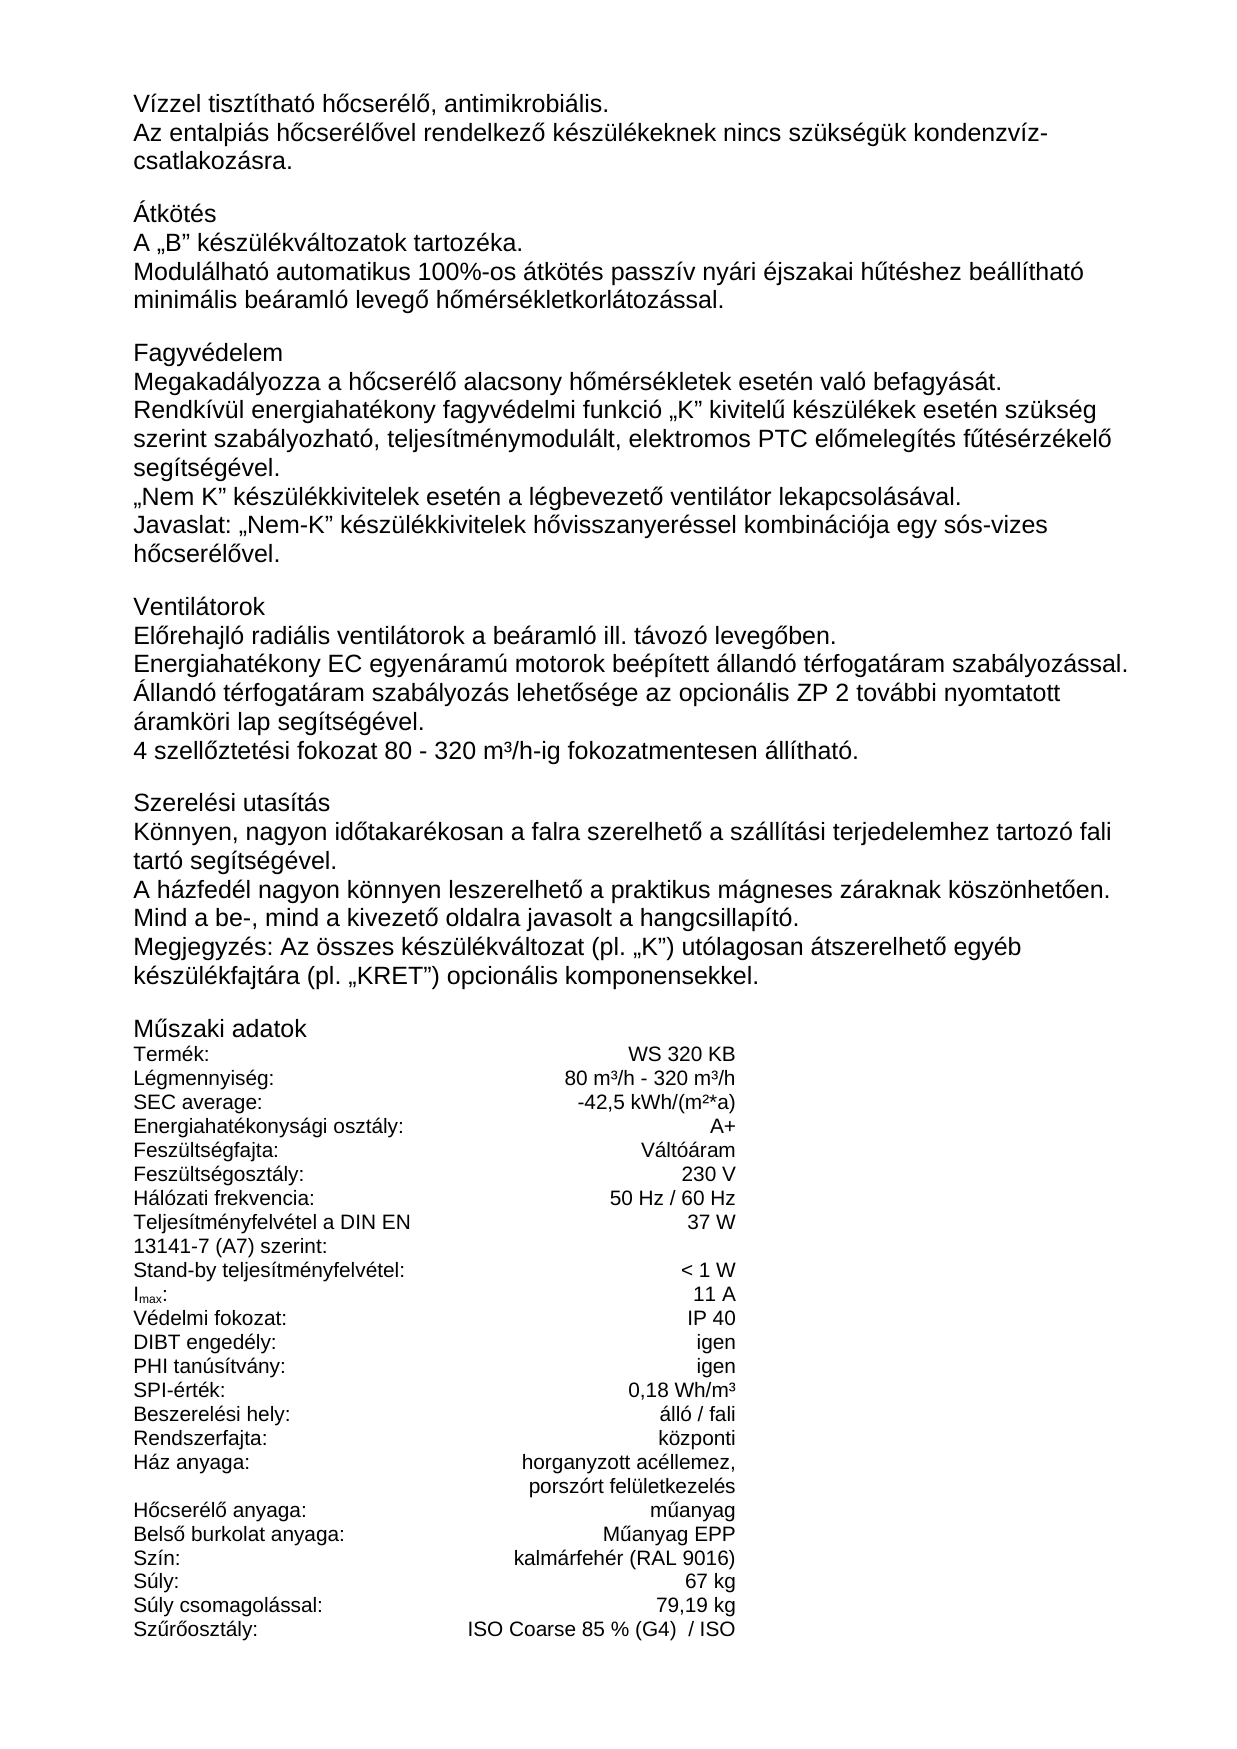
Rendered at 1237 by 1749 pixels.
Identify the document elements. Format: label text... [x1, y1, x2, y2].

table_cell Védelmi fokozat: [122, 1306, 434, 1330]
table_cell Légmennyiség: [122, 1066, 434, 1090]
table_cell kalmárfehér (RAL 9016) [434, 1545, 747, 1569]
table_cell 79,19 kg [434, 1593, 747, 1617]
table_cell 11 A [434, 1282, 747, 1306]
table_cell < 1 W [434, 1258, 747, 1282]
table_cell Rendszerfajta: [122, 1426, 434, 1449]
table_cell Súly csomagolással: [122, 1593, 434, 1617]
table_header WS 320 KB [434, 1042, 747, 1066]
text Javaslat: „Nem-K” készülékkivitelek hővisszanyeréssel kombinációja egy sós-vizes hőcserélővel. [133, 510, 1148, 568]
table_cell Feszültségosztály: [122, 1162, 434, 1186]
table_cell Feszültségfajta: [122, 1138, 434, 1162]
text Szerelési utasítás [133, 788, 1148, 817]
text A „B” készülékváltozatok tartozéka. [133, 228, 1148, 256]
table_cell 37 W [434, 1210, 747, 1258]
table_cell Imax: [122, 1282, 434, 1306]
text Megjegyzés: Az összes készülékváltozat (pl. „K”) utólagosan átszerelhető egyéb készülékfajtára (pl. „KRET”) opcionális komponensekkel. [133, 932, 1148, 989]
table_cell igen [434, 1330, 747, 1354]
table_cell Belső burkolat anyaga: [122, 1521, 434, 1545]
table_cell Szűrőosztály: [122, 1617, 434, 1641]
table_cell A+ [434, 1114, 747, 1138]
text Állandó térfogatáram szabályozás lehetősége az opcionális ZP 2 további nyomtatott áramköri lap segítségével. [133, 678, 1148, 736]
table_cell Hőcserélő anyaga: [122, 1498, 434, 1521]
table_cell SEC average: [122, 1090, 434, 1114]
text Modulálható automatikus 100%-os átkötés passzív nyári éjszakai hűtéshez beállítható minimális beáramló levegő hőmérsékletkorlátozással. [133, 256, 1148, 314]
table_cell DIBT engedély: [122, 1330, 434, 1354]
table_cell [434, 1617, 747, 1641]
table_cell Stand-by teljesítményfelvétel: [122, 1258, 434, 1282]
text Rendkívül energiahatékony fagyvédelmi funkció „K” kivitelű készülékek esetén szükség szerint szabályozható, teljesítménymodulált, elektromos PTC előmelegítés fűtésérzékelő segítségével. [133, 395, 1148, 482]
table_cell PHI tanúsítvány: [122, 1354, 434, 1378]
text A házfedél nagyon könnyen leszerelhető a praktikus mágneses záraknak köszönhetően. [133, 874, 1148, 903]
table_cell 80 m³/h - 320 m³/h [434, 1066, 747, 1090]
table_cell -42,5 kWh/(m²*a) [434, 1090, 747, 1114]
text Az entalpiás hőcserélővel rendelkező készülékeknek nincs szükségük kondenzvíz-csatlakozásra. [133, 117, 1148, 175]
table_cell Szín: [122, 1545, 434, 1569]
text Átkötés [133, 199, 1148, 228]
table_cell Súly: [122, 1569, 434, 1593]
table_cell SPI-érték: [122, 1378, 434, 1402]
table_header Termék: [122, 1042, 434, 1066]
text Műszaki adatok [133, 1013, 1148, 1042]
table_cell Hálózati frekvencia: [122, 1186, 434, 1210]
text Energiahatékony EC egyenáramú motorok beépített állandó térfogatáram szabályozással. [133, 649, 1148, 678]
table_cell IP 40 [434, 1306, 747, 1330]
text Könnyen, nagyon időtakarékosan a falra szerelhető a szállítási terjedelemhez tartozó fali tartó segítségével. [133, 817, 1148, 874]
table_cell műanyag [434, 1498, 747, 1521]
text Vízzel tisztítható hőcserélő, antimikrobiális. [133, 89, 1148, 117]
text Mind a be-, mind a kivezető oldalra javasolt a hangcsillapító. [133, 903, 1148, 932]
table_cell Váltóáram [434, 1138, 747, 1162]
table_cell Beszerelési hely: [122, 1402, 434, 1426]
table_cell 0,18 Wh/m³ [434, 1378, 747, 1402]
table_cell horganyzott acéllemez, porszórt felületkezelés [434, 1450, 747, 1497]
table_cell álló / fali [434, 1402, 747, 1426]
table_cell 230 V [434, 1162, 747, 1186]
table_cell Ház anyaga: [122, 1450, 434, 1497]
text Fagyvédelem [133, 338, 1148, 367]
table_cell igen [434, 1354, 747, 1378]
table_cell központi [434, 1426, 747, 1449]
text 4 szellőztetési fokozat 80 - 320 m³/h-ig fokozatmentesen állítható. [133, 736, 1148, 764]
table_cell Műanyag EPP [434, 1521, 747, 1545]
table_cell 67 kg [434, 1569, 747, 1593]
table_cell Energiahatékonysági osztály: [122, 1114, 434, 1138]
text Megakadályozza a hőcserélő alacsony hőmérsékletek esetén való befagyását. [133, 367, 1148, 395]
text Ventilátorok [133, 592, 1148, 621]
table_cell 50 Hz / 60 Hz [434, 1186, 747, 1210]
text „Nem K” készülékkivitelek esetén a légbevezető ventilátor lekapcsolásával. [133, 482, 1148, 510]
text Előrehajló radiális ventilátorok a beáramló ill. távozó levegőben. [133, 621, 1148, 649]
table_cell Teljesítményfelvétel a DIN EN 13141-7 (A7) szerint: [122, 1210, 434, 1258]
